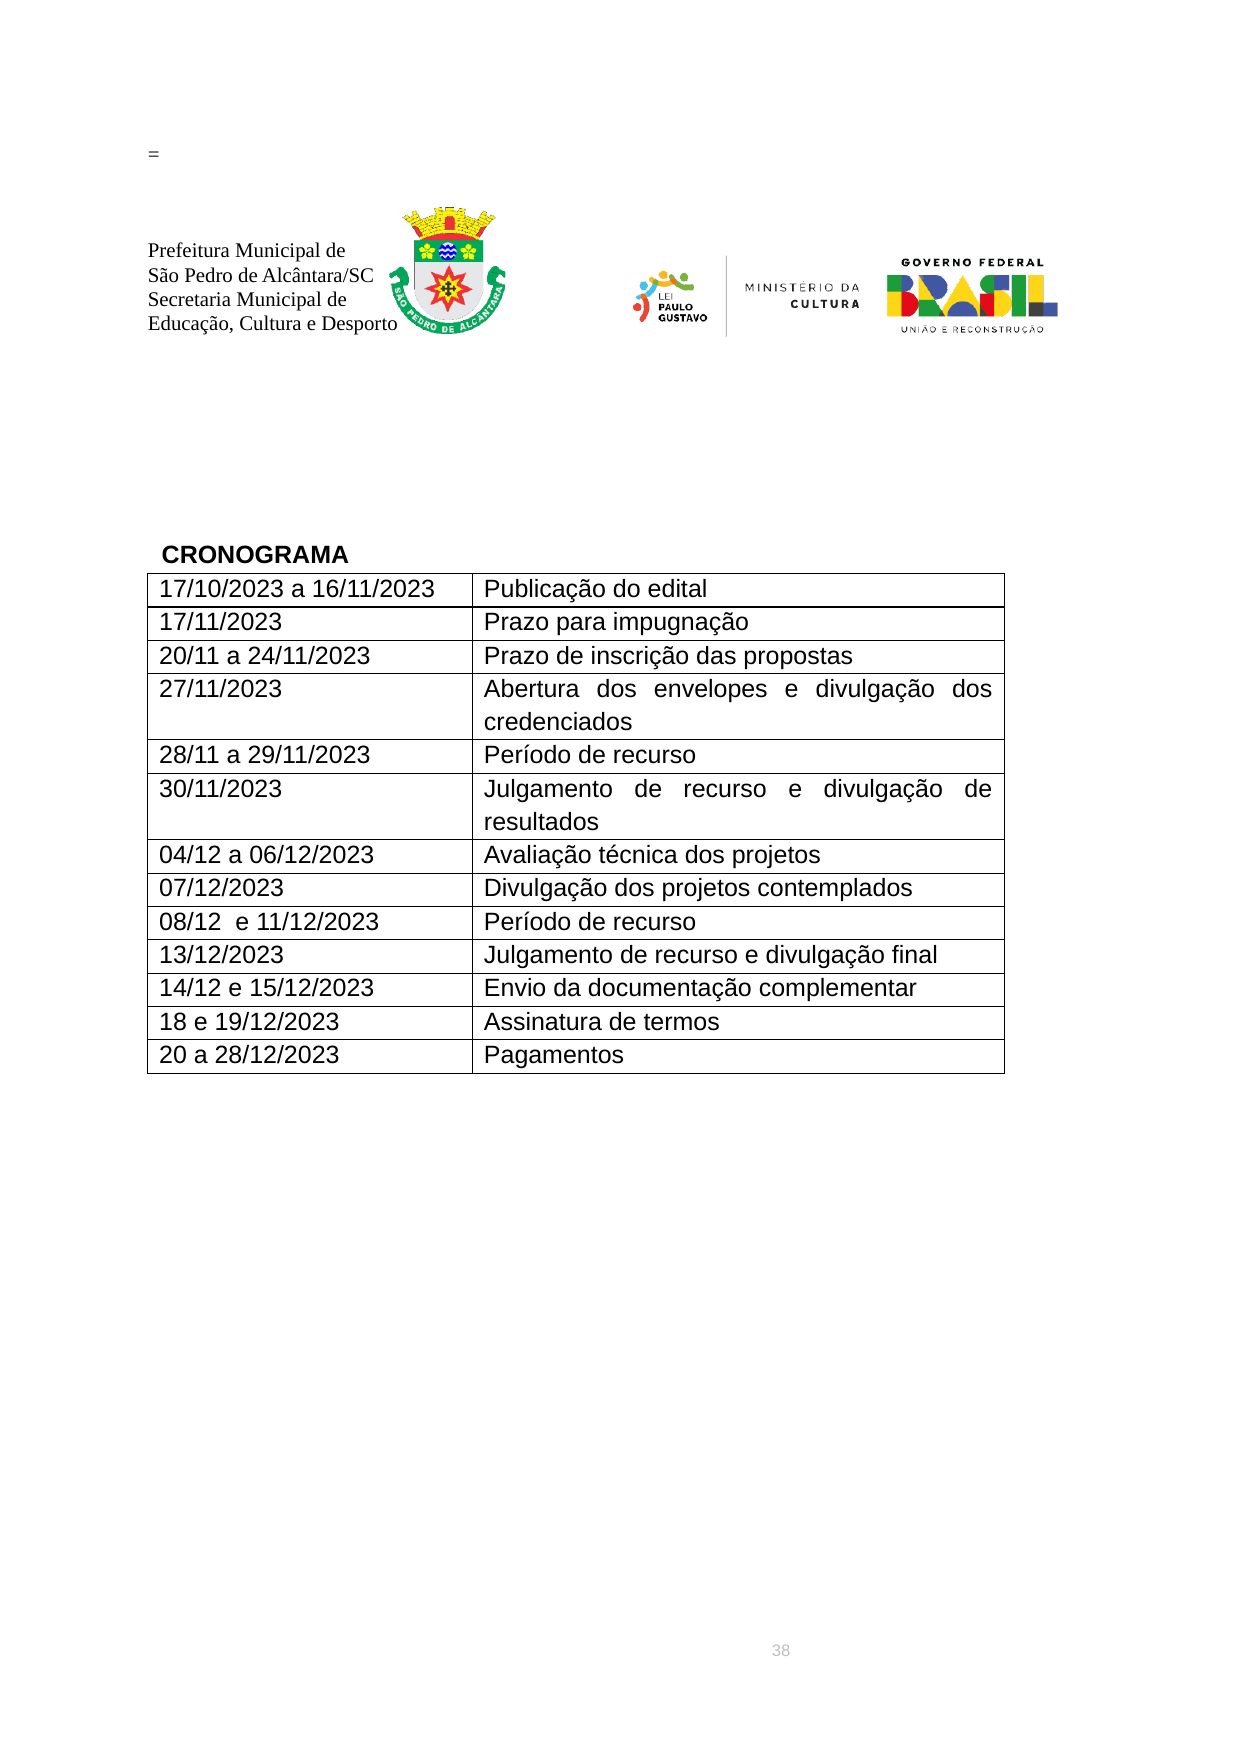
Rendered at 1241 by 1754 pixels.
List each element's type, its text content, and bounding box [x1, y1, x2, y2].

table_cell 17/11/2023 [148, 608, 472, 640]
table_cell 27/11/2023 [148, 674, 472, 739]
picture [389, 207, 506, 334]
table_cell 04/12 a 06/12/2023 [148, 840, 472, 872]
text CRONOGRAMA [148, 540, 1122, 569]
table_cell 28/11 a 29/11/2023 [148, 740, 472, 773]
table_cell Período de recurso [473, 907, 1004, 939]
table_cell Abertura dos envelopes e divulgação dos credenciados [473, 674, 1004, 739]
table_cell Assinatura de termos [473, 1007, 1004, 1039]
table_cell Julgamento de recurso e divulgação final [473, 940, 1004, 972]
table_cell 07/12/2023 [148, 874, 472, 906]
table_cell 20/11 a 24/11/2023 [148, 641, 472, 673]
table_cell 14/12 e 15/12/2023 [148, 974, 472, 1006]
table_cell 20 a 28/12/2023 [148, 1040, 472, 1072]
table_cell Julgamento de recurso e divulgação de resultados [473, 774, 1004, 839]
table_cell 13/12/2023 [148, 940, 472, 972]
picture [587, 142, 1081, 421]
table_cell Divulgação dos projetos contemplados [473, 874, 1004, 906]
table_header 17/10/2023 a 16/11/2023 [148, 574, 472, 606]
table_cell 30/11/2023 [148, 774, 472, 839]
table_cell Avaliação técnica dos projetos [473, 840, 1004, 872]
table_cell Prazo de inscrição das propostas [473, 641, 1004, 673]
table_cell Pagamentos [473, 1040, 1004, 1072]
table_cell Período de recurso [473, 740, 1004, 773]
table_cell 18 e 19/12/2023 [148, 1007, 472, 1039]
table_header Publicação do edital [473, 574, 1004, 606]
table_cell Envio da documentação complementar [473, 974, 1004, 1006]
table_cell 08/12 e 11/12/2023 [148, 907, 472, 939]
table_cell Prazo para impugnação [473, 608, 1004, 640]
